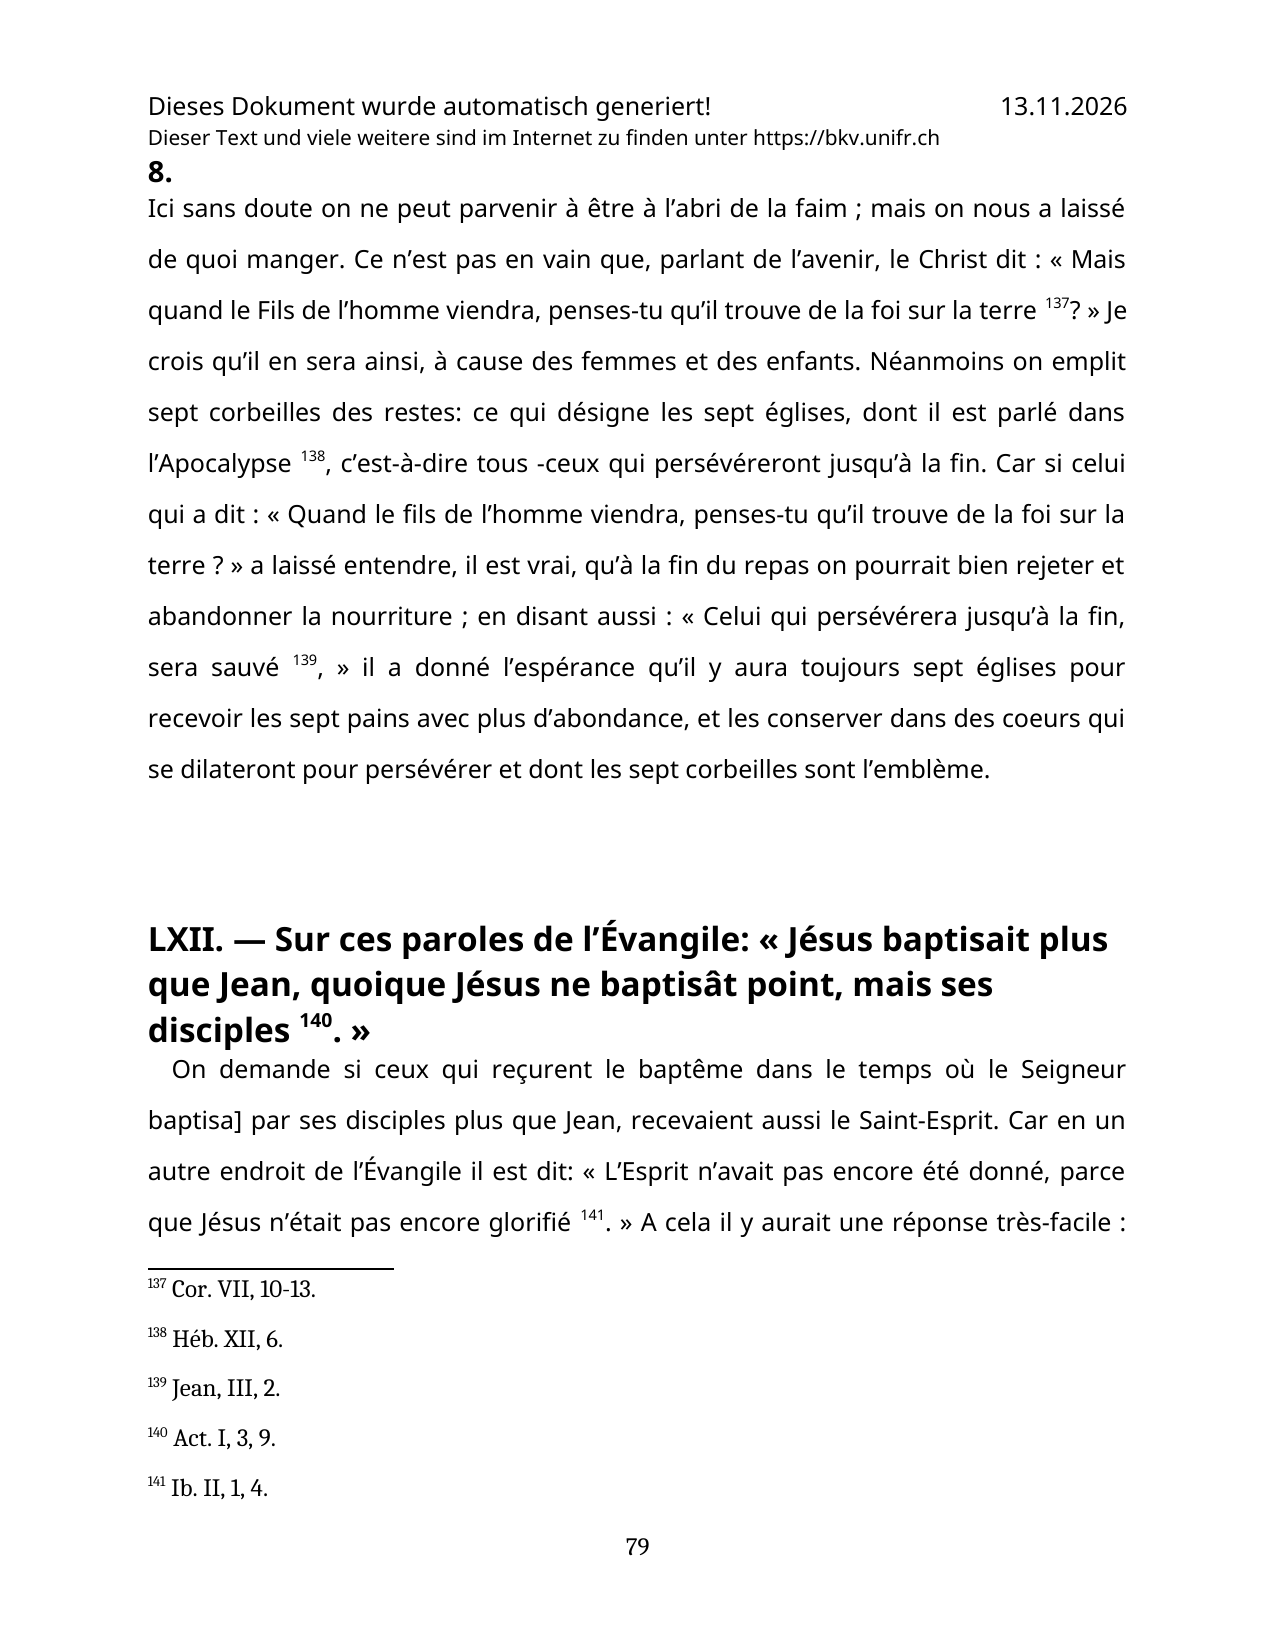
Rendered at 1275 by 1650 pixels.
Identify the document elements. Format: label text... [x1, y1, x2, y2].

subtitle 8. [148, 151, 1127, 191]
text Ici sans doute on ne peut parvenir à être à l’abri de la faim ; mais on nous a laissé de quoi manger. Ce n’est pas en vain que, parlant de l’avenir, le Christ dit : « Mais quand le Fils de l’homme viendra, penses-tu qu’il trouve de la foi sur la terre ? » Je crois qu’il en sera ainsi, à cause des femmes et des enfants. Néanmoins on emplit sept corbeilles des restes: ce qui désigne les sept églises, dont il est parlé dans l’Apocalypse , c’est-à-dire tous -ceux qui persévéreront jusqu’à la fin. Car si celui qui a dit : « Quand le fils de l’homme viendra, penses-tu qu’il trouve de la foi sur la terre ? » a laissé entendre, il est vrai, qu’à la fin du repas on pourrait bien rejeter et abandonner la nourriture ; en disant aussi : « Celui qui persévérera jusqu’à la fin, sera sauvé , » il a donné l’espérance qu’il y aura toujours sept églises pour recevoir les sept pains avec plus d’abondance, et les conserver dans des coeurs qui se dilateront pour persévérer et dont les sept corbeilles sont l’emblème. [148, 191, 1127, 786]
subtitle LXII. — Sur ces paroles de l’Évangile: « Jésus baptisait plus que Jean, quoique Jésus ne baptisât point, mais ses disciples . » [148, 916, 1127, 1052]
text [148, 1052, 1127, 1239]
